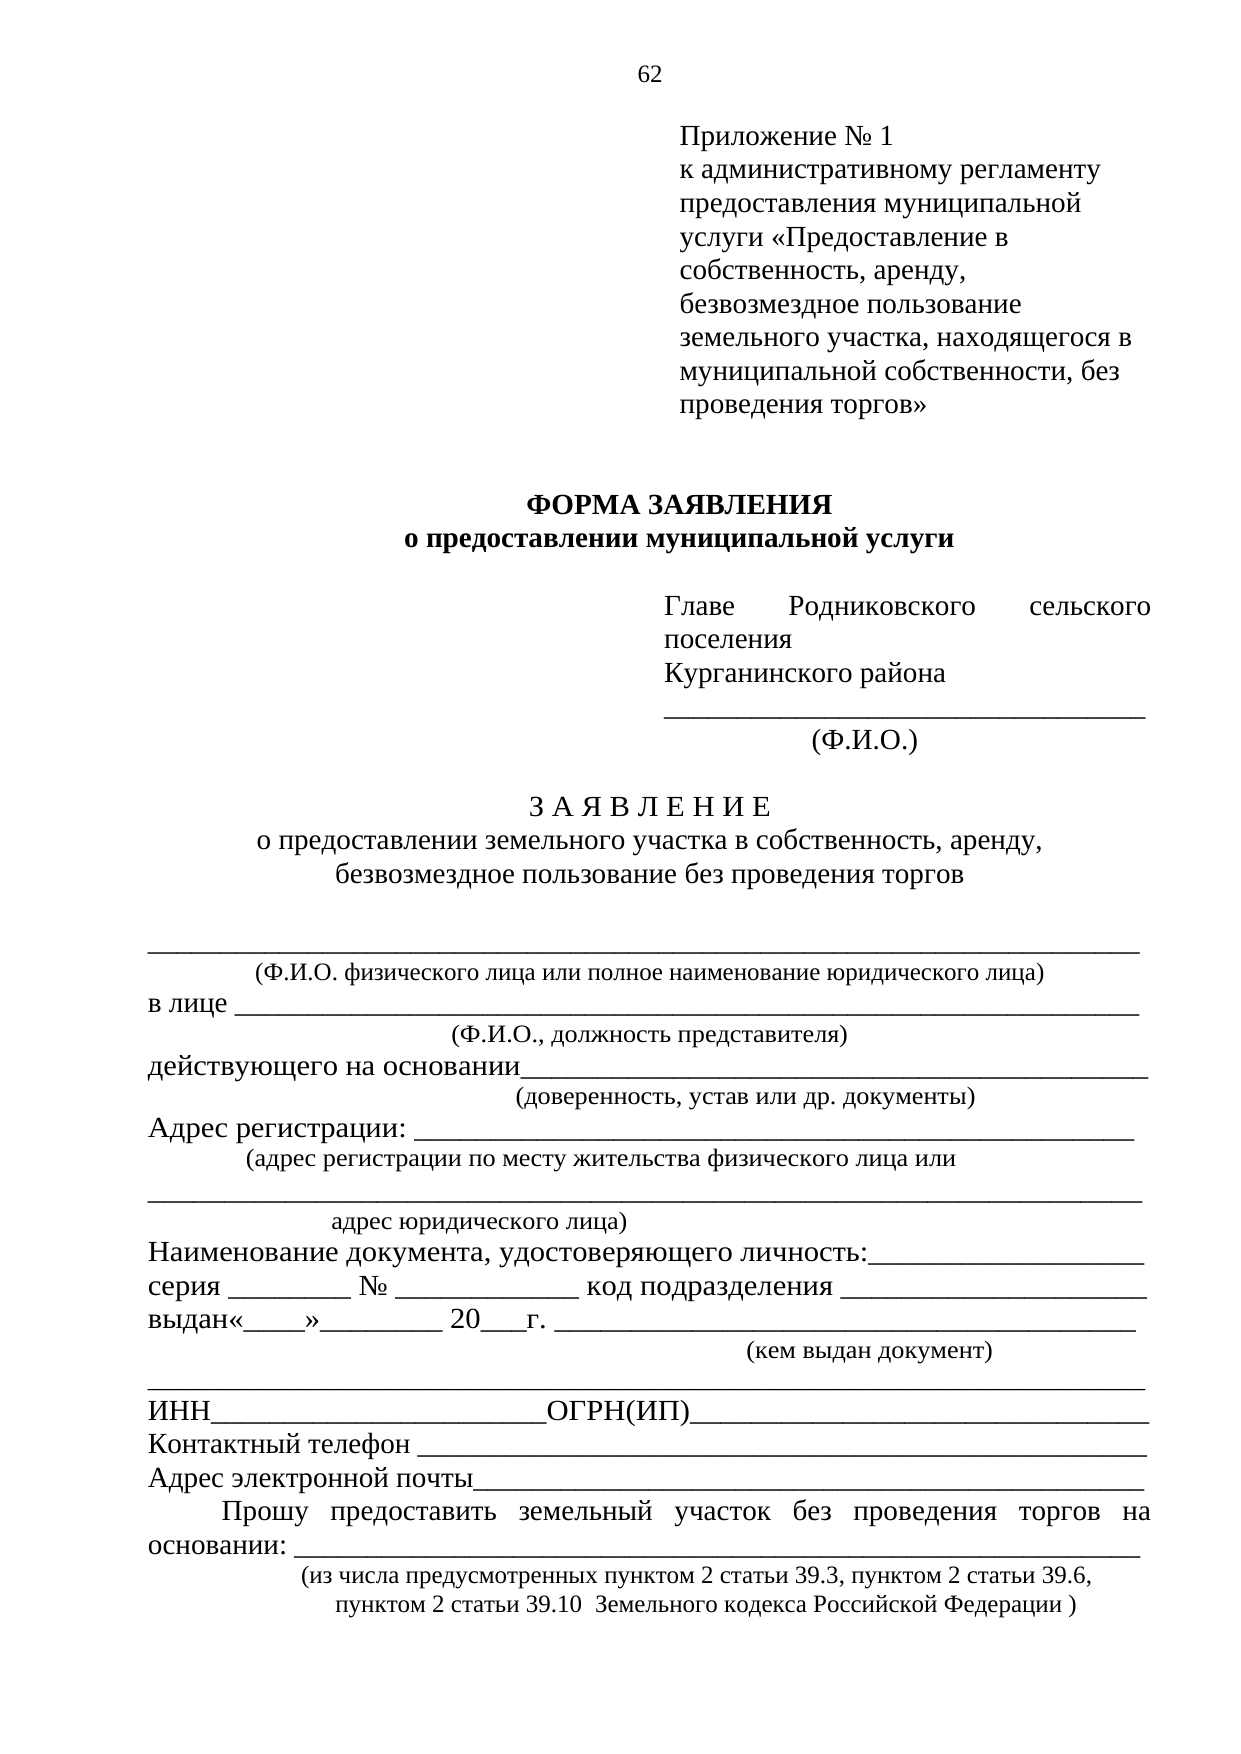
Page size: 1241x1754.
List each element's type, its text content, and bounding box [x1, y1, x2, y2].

text Адрес электронной почты______________________________________________ [148, 1460, 1152, 1493]
text Наименование документа, удостоверяющего личность:__________________ [148, 1234, 1152, 1268]
text (адрес регистрации по месту жительства физического лица или [148, 1143, 1152, 1172]
text _________________________________ [664, 688, 1152, 722]
text (из числа предусмотренных пунктом 2 статьи 39.3, пунктом 2 статьи 39.6, [148, 1560, 1152, 1589]
text действующего на основании_________________________________________ [148, 1048, 1152, 1081]
text ____________________________________________________________________________ [148, 1364, 1152, 1393]
text Адрес регистрации: _______________________________________________ [148, 1110, 1152, 1143]
text Главе Родниковского сельского поселения [664, 588, 1152, 655]
text ФОРМА ЗАЯВЛЕНИЯ [148, 487, 1152, 521]
text Контактный телефон __________________________________________________ [148, 1426, 1152, 1460]
text Приложение № 1 [679, 118, 1152, 152]
text (Ф.И.О.) [811, 722, 1152, 755]
text ИНН_______________________ОГРН(ИП)______________________________ [148, 1393, 1152, 1426]
text безвозмездное пользование без проведения торгов [148, 856, 1152, 889]
text (Ф.И.О. физического лица или полное наименование юридического лица) [148, 957, 1152, 985]
text _________________________________________________________________ [148, 1172, 1152, 1206]
text (доверенность, устав или др. документы) [148, 1081, 1152, 1110]
text З А Я В Л Е Н И Е [148, 789, 1152, 822]
text в лице ______________________________________________________________ [148, 985, 1152, 1019]
text о предоставлении муниципальной услуги [148, 521, 1152, 554]
text выдан«____»________ 20___г. ______________________________________ [148, 1302, 1152, 1335]
text (Ф.И.О., должность представителя) [148, 1019, 1152, 1048]
text о предоставлении земельного участка в собственность, аренду, [148, 822, 1152, 856]
text (кем выдан документ) [443, 1335, 1152, 1364]
text Прошу предоставить земельный участок без проведения торгов на основании: __________________________________________________________ [148, 1493, 1152, 1560]
text ____________________________________________________________________ [148, 923, 1152, 957]
text пунктом 2 статьи 39.10 Земельного кодекса Российской Федерации ) [148, 1589, 1152, 1618]
text Курганинского района [664, 655, 1152, 688]
text адрес юридического лица) [148, 1206, 1152, 1234]
text серия ________ № ____________ код подразделения ____________________ [148, 1268, 1152, 1302]
text услуги «Предоставление в собственность, аренду, безвозмездное пользование земельного участка, находящегося в муниципальной собственности, без проведения торгов» [679, 219, 1152, 420]
text к административному регламенту предоставления муниципальной [679, 152, 1152, 219]
